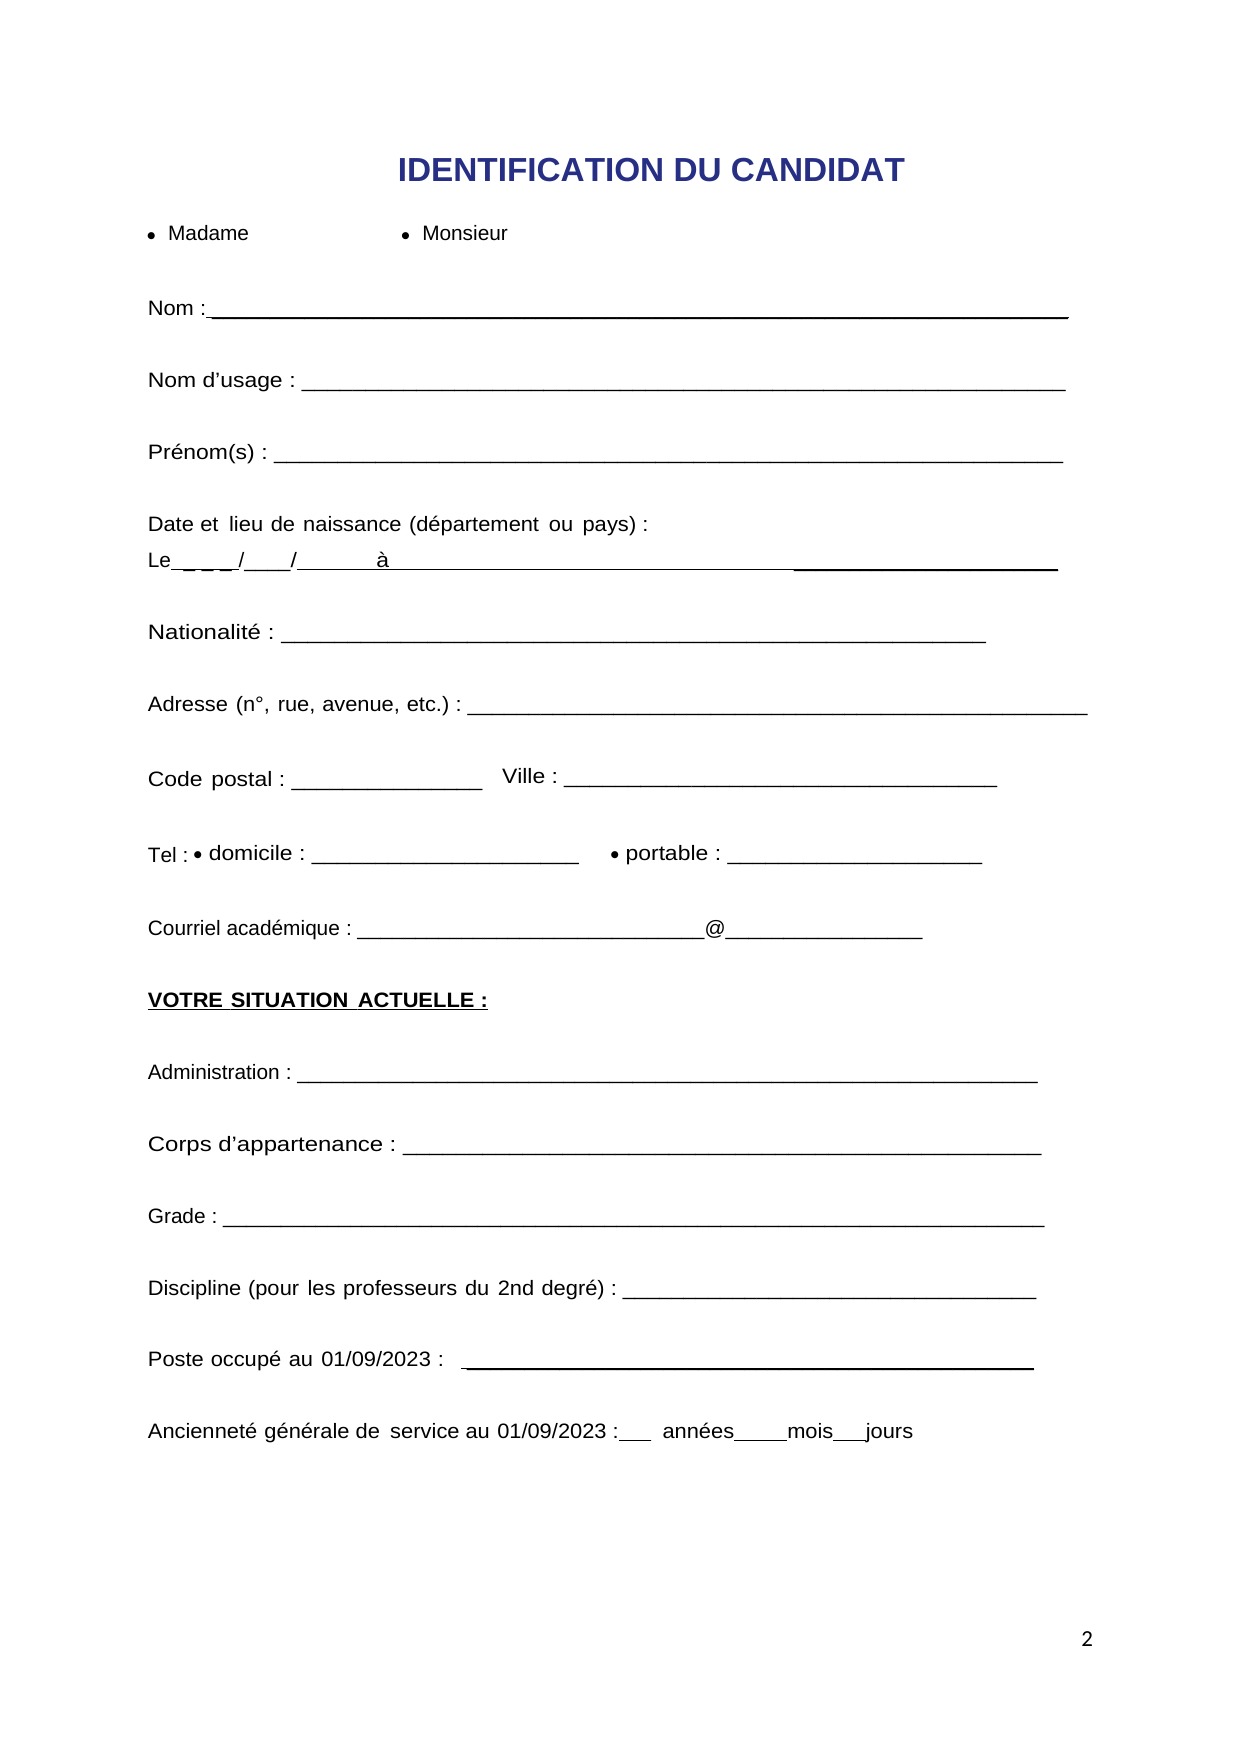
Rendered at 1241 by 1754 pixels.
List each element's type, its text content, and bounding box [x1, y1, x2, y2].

text Prénom(s) : ______________________________________________________________ [148, 440, 1092, 464]
text Poste occupé au 01/09/2023 : _________________________________________________ [148, 1347, 1092, 1371]
text IDENTIFICATION DU CANDIDAT [210, 148, 1092, 188]
text Code postal : _______________ Ville : __________________________________ [148, 763, 1092, 791]
text Discipline (pour les professeurs du 2nd degré) : __________________________________ [148, 1275, 1092, 1299]
text Nationalité : _____________________________________________________ [148, 620, 1092, 644]
text Corps d’appartenance : ________________________________________________ [148, 1132, 1092, 1156]
text Grade : _______________________________________________________________________ [148, 1203, 1092, 1227]
text Adresse (n°, rue, avenue, etc.) : ___________________________________________________ [148, 692, 1092, 716]
text Le ___/____/ à ________________________ [148, 548, 1092, 572]
text Administration : ________________________________________________________________ [148, 1060, 1092, 1084]
text Date et lieu de naissance (département ou pays) : [148, 512, 1092, 536]
text Ancienneté générale de service au 01/09/2023 : années mois jours [148, 1419, 1092, 1443]
text Nom d’usage : ____________________________________________________________ [148, 368, 1092, 392]
text VOTRE SITUATION ACTUELLE : [148, 988, 1092, 1012]
text Tel : domicile : _____________________ portable : ____________________ [148, 841, 1092, 867]
text Nom : __________________________________________________________________________ [148, 296, 1092, 320]
text Madame Monsieur [148, 221, 1092, 247]
text Courriel académique : ______________________________@_________________ [148, 916, 1092, 940]
